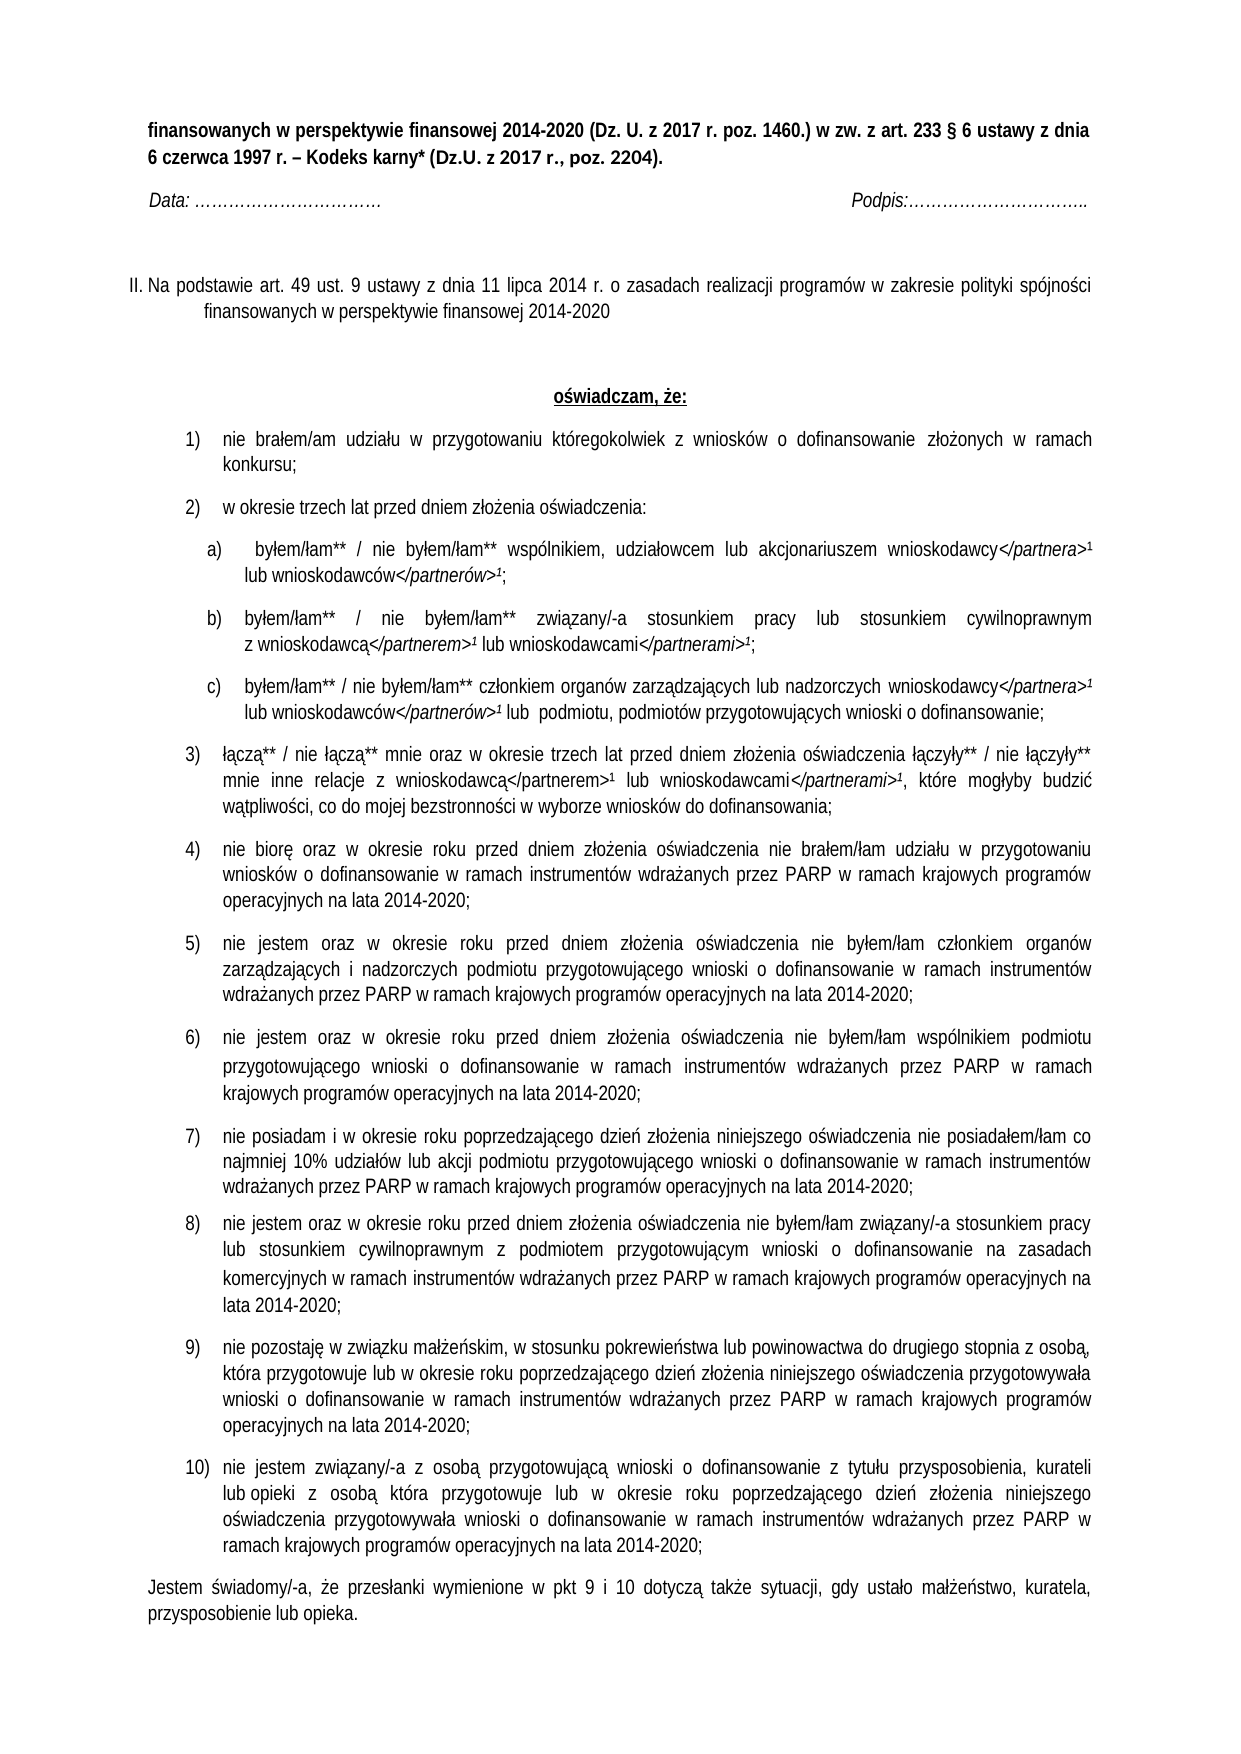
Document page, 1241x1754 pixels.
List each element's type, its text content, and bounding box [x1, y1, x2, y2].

text Jestem świadomy/-a, że przesłanki wymienione w pkt 9 i 10 dotyczą także sytuacji, gdy ustało małżeństwo, kuratela, przysposobienie lub opieka. [148, 1575, 1092, 1625]
list nie posiadam i w okresie roku poprzedzającego dzień złożenia niniejszego oświadczenia nie posiadałem/łam co najmniej 10% udziałów lub akcji podmiotu przygotowującego wnioski o dofinansowanie w ramach instrumentów wdrażanych przez PARP w ramach krajowych programów operacyjnych na lata 2014-2020; [185, 1123, 1092, 1198]
list nie biorę oraz w okresie roku przed dniem złożenia oświadczenia nie brałem/łam udziału w przygotowaniu wniosków o dofinansowanie w ramach instrumentów wdrażanych przez PARP w ramach krajowych programów operacyjnych na lata 2014-2020; [185, 836, 1092, 912]
list byłem/łam** / nie byłem/łam** związany/-a stosunkiem pracy lub stosunkiem cywilnoprawnym z wnioskodawcą</partnerem>¹ lub wnioskodawcami</partnerami>¹; [207, 606, 1092, 655]
list byłem/łam** / nie byłem/łam** wspólnikiem, udziałowcem lub akcjonariuszem wnioskodawcy</partnera>¹ lub wnioskodawców</partnerów>¹; [207, 537, 1092, 587]
list łączą** / nie łączą** mnie oraz w okresie trzech lat przed dniem złożenia oświadczenia łączyły** / nie łączyły** mnie inne relacje z wnioskodawcą</partnerem>¹ lub wnioskodawcami</partnerami>¹, które mogłyby budzić wątpliwości, co do mojej bezstronności w wyborze wniosków do dofinansowania; [185, 742, 1092, 818]
list Na podstawie art. 49 ust. 9 ustawy z dnia 11 lipca 2014 r. o zasadach realizacji programów w zakresie polityki spójności finansowanych w perspektywie finansowej 2014-2020 [129, 273, 1092, 323]
list nie jestem oraz w okresie roku przed dniem złożenia oświadczenia nie byłem/łam związany/-a stosunkiem pracy lub stosunkiem cywilnoprawnym z podmiotem przygotowującym wnioski o dofinansowanie na zasadach komercyjnych w ramach instrumentów wdrażanych przez PARP w ramach krajowych programów operacyjnych na lata 2014-2020; [185, 1211, 1092, 1317]
text Data: …………………………… Podpis:………………………….. [148, 188, 1092, 212]
text oświadczam, że: [148, 384, 1092, 408]
list w okresie trzech lat przed dniem złożenia oświadczenia: [185, 495, 1092, 519]
list nie jestem oraz w okresie roku przed dniem złożenia oświadczenia nie byłem/łam wspólnikiem podmiotu przygotowującego wnioski o dofinansowanie w ramach instrumentów wdrażanych przez PARP w ramach krajowych programów operacyjnych na lata 2014-2020; [185, 1025, 1092, 1105]
list nie brałem/am udziału w przygotowaniu któregokolwiek z wniosków o dofinansowanie złożonych w ramach konkursu; [185, 426, 1092, 476]
list nie jestem oraz w okresie roku przed dniem złożenia oświadczenia nie byłem/łam członkiem organów zarządzających i nadzorczych podmiotu przygotowującego wnioski o dofinansowanie w ramach instrumentów wdrażanych przez PARP w ramach krajowych programów operacyjnych na lata 2014-2020; [185, 931, 1092, 1006]
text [148, 118, 1092, 169]
list byłem/łam** / nie byłem/łam** członkiem organów zarządzających lub nadzorczych wnioskodawcy</partnera>¹ lub wnioskodawców</partnerów>¹ lub podmiotu, podmiotów przygotowujących wnioski o dofinansowanie; [207, 674, 1092, 724]
list nie pozostaję w związku małżeńskim, w stosunku pokrewieństwa lub powinowactwa do drugiego stopnia z osobą, która przygotowuje lub w okresie roku poprzedzającego dzień złożenia niniejszego oświadczenia przygotowywała wnioski o dofinansowanie w ramach instrumentów wdrażanych przez PARP w ramach krajowych programów operacyjnych na lata 2014-2020; [185, 1335, 1092, 1437]
list nie jestem związany/-a z osobą przygotowującą wnioski o dofinansowanie z tytułu przysposobienia, kurateli lub opieki z osobą która przygotowuje lub w okresie roku poprzedzającego dzień złożenia niniejszego oświadczenia przygotowywała wnioski o dofinansowanie w ramach instrumentów wdrażanych przez PARP w ramach krajowych programów operacyjnych na lata 2014-2020; [185, 1455, 1092, 1557]
